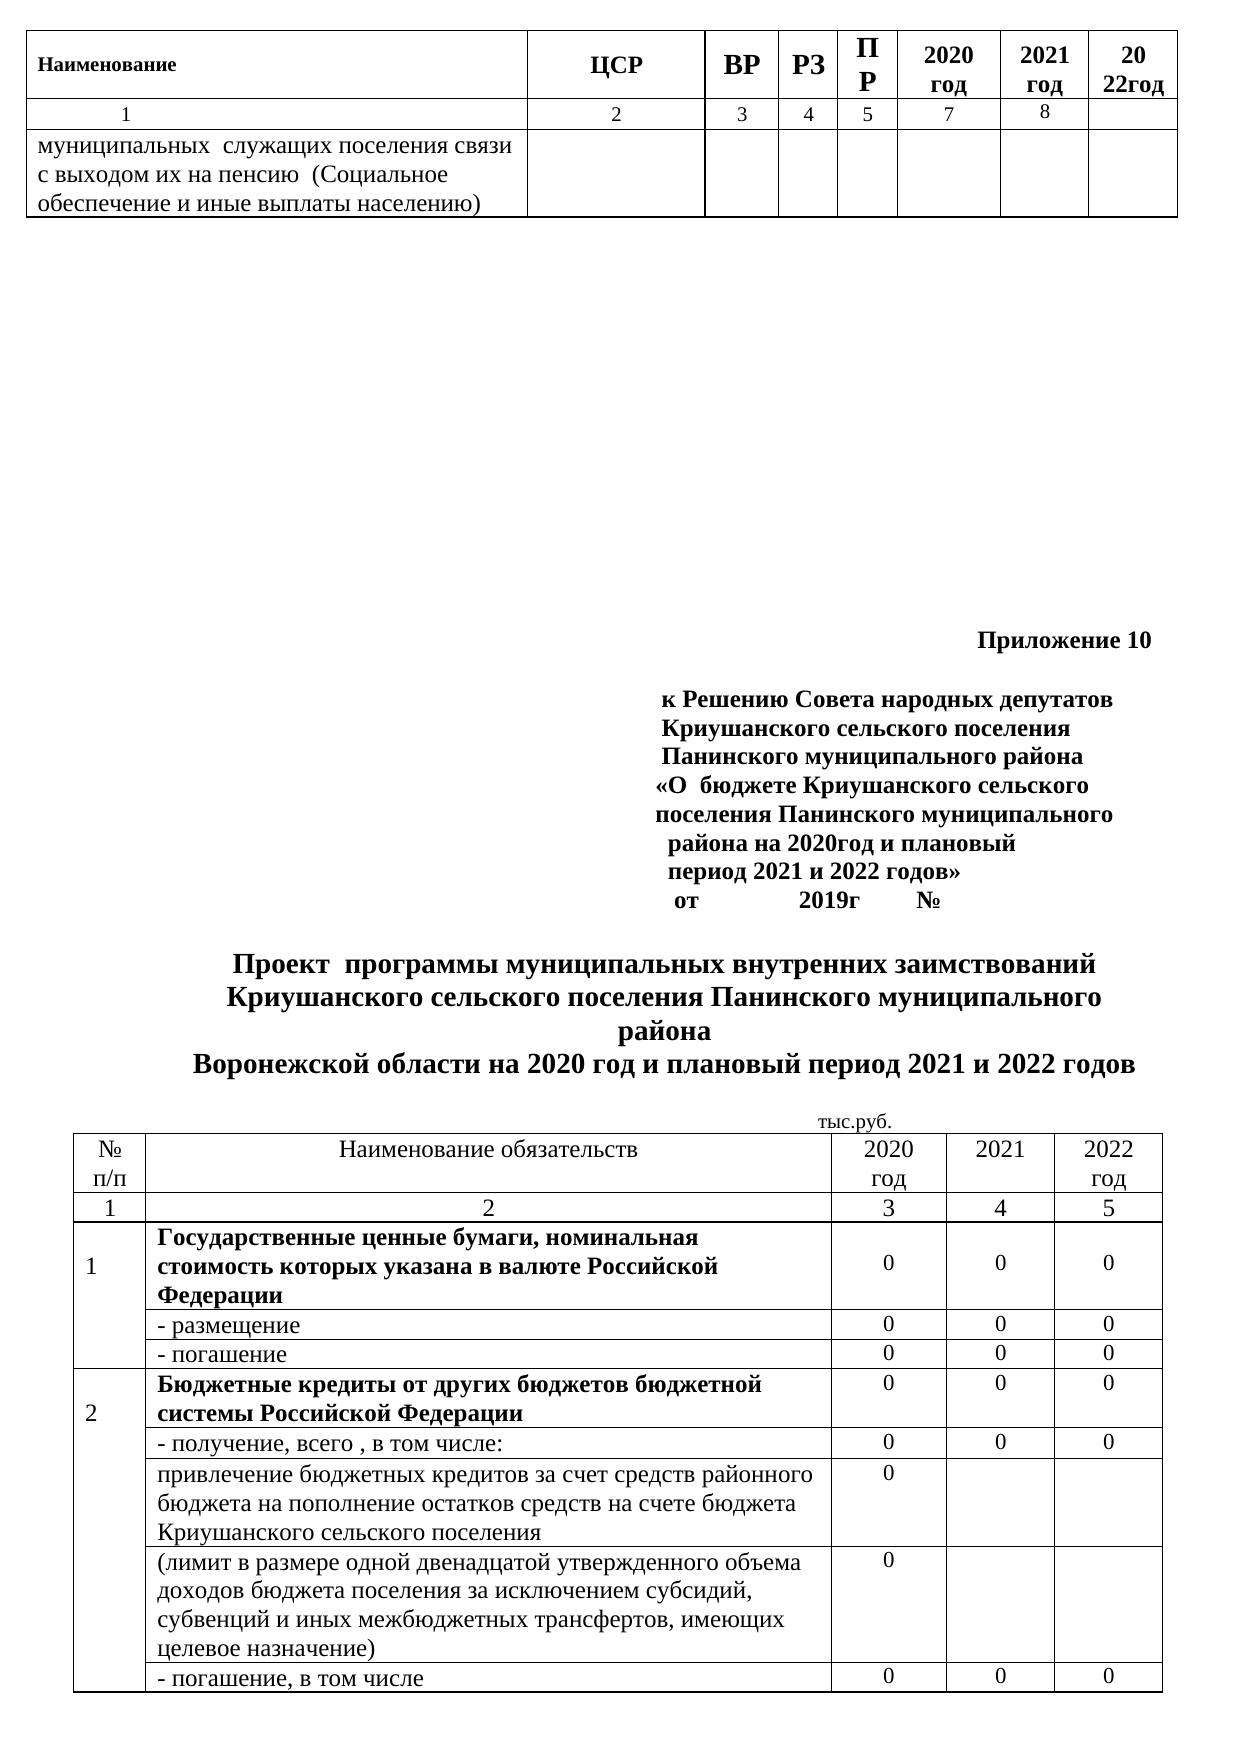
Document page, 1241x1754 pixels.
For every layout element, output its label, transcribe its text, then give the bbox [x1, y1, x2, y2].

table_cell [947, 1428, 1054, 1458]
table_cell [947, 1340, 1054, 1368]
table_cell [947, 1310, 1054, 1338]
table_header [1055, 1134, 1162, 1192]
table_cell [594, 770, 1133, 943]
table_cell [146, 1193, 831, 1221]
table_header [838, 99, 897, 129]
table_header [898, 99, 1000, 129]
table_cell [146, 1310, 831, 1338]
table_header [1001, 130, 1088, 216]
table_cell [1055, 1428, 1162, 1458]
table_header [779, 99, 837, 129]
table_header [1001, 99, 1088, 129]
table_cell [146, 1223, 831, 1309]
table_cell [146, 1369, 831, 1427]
text тыс.руб. [177, 1109, 1152, 1133]
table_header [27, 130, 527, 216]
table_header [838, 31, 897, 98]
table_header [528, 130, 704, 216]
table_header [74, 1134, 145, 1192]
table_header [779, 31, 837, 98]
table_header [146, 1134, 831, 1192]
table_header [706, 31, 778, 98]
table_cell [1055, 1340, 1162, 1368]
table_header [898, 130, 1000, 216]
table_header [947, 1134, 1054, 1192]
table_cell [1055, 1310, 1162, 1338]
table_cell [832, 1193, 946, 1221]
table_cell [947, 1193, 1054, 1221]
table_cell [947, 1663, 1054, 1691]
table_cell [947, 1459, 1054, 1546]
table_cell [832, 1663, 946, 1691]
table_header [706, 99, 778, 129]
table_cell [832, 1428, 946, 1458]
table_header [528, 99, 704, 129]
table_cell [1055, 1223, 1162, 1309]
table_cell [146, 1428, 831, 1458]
text Приложение 10 [177, 625, 1152, 654]
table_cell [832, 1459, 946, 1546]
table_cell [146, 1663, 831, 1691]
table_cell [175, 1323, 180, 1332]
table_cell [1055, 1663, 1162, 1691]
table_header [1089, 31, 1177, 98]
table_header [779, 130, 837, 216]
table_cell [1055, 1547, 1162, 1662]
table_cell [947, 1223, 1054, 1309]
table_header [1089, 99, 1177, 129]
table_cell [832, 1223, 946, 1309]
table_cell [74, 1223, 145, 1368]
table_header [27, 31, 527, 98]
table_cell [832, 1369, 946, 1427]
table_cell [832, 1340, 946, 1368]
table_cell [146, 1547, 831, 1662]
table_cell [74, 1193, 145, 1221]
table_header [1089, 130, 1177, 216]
text Воронежской области на 2020 год и плановый период 2021 и 2022 годов [177, 1047, 1152, 1080]
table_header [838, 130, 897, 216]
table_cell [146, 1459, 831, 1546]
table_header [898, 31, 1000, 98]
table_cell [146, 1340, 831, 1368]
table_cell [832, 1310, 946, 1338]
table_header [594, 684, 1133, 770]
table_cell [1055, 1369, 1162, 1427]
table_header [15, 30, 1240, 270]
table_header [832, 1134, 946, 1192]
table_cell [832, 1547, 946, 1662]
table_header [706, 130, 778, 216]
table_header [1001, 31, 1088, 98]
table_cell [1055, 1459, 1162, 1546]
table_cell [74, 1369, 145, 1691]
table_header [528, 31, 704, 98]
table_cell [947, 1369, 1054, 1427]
text Проект программы муниципальных внутренних заимствований Криушанского сельского поселения Панинского муниципального района [177, 946, 1152, 1047]
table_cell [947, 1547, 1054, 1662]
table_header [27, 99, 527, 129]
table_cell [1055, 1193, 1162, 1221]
